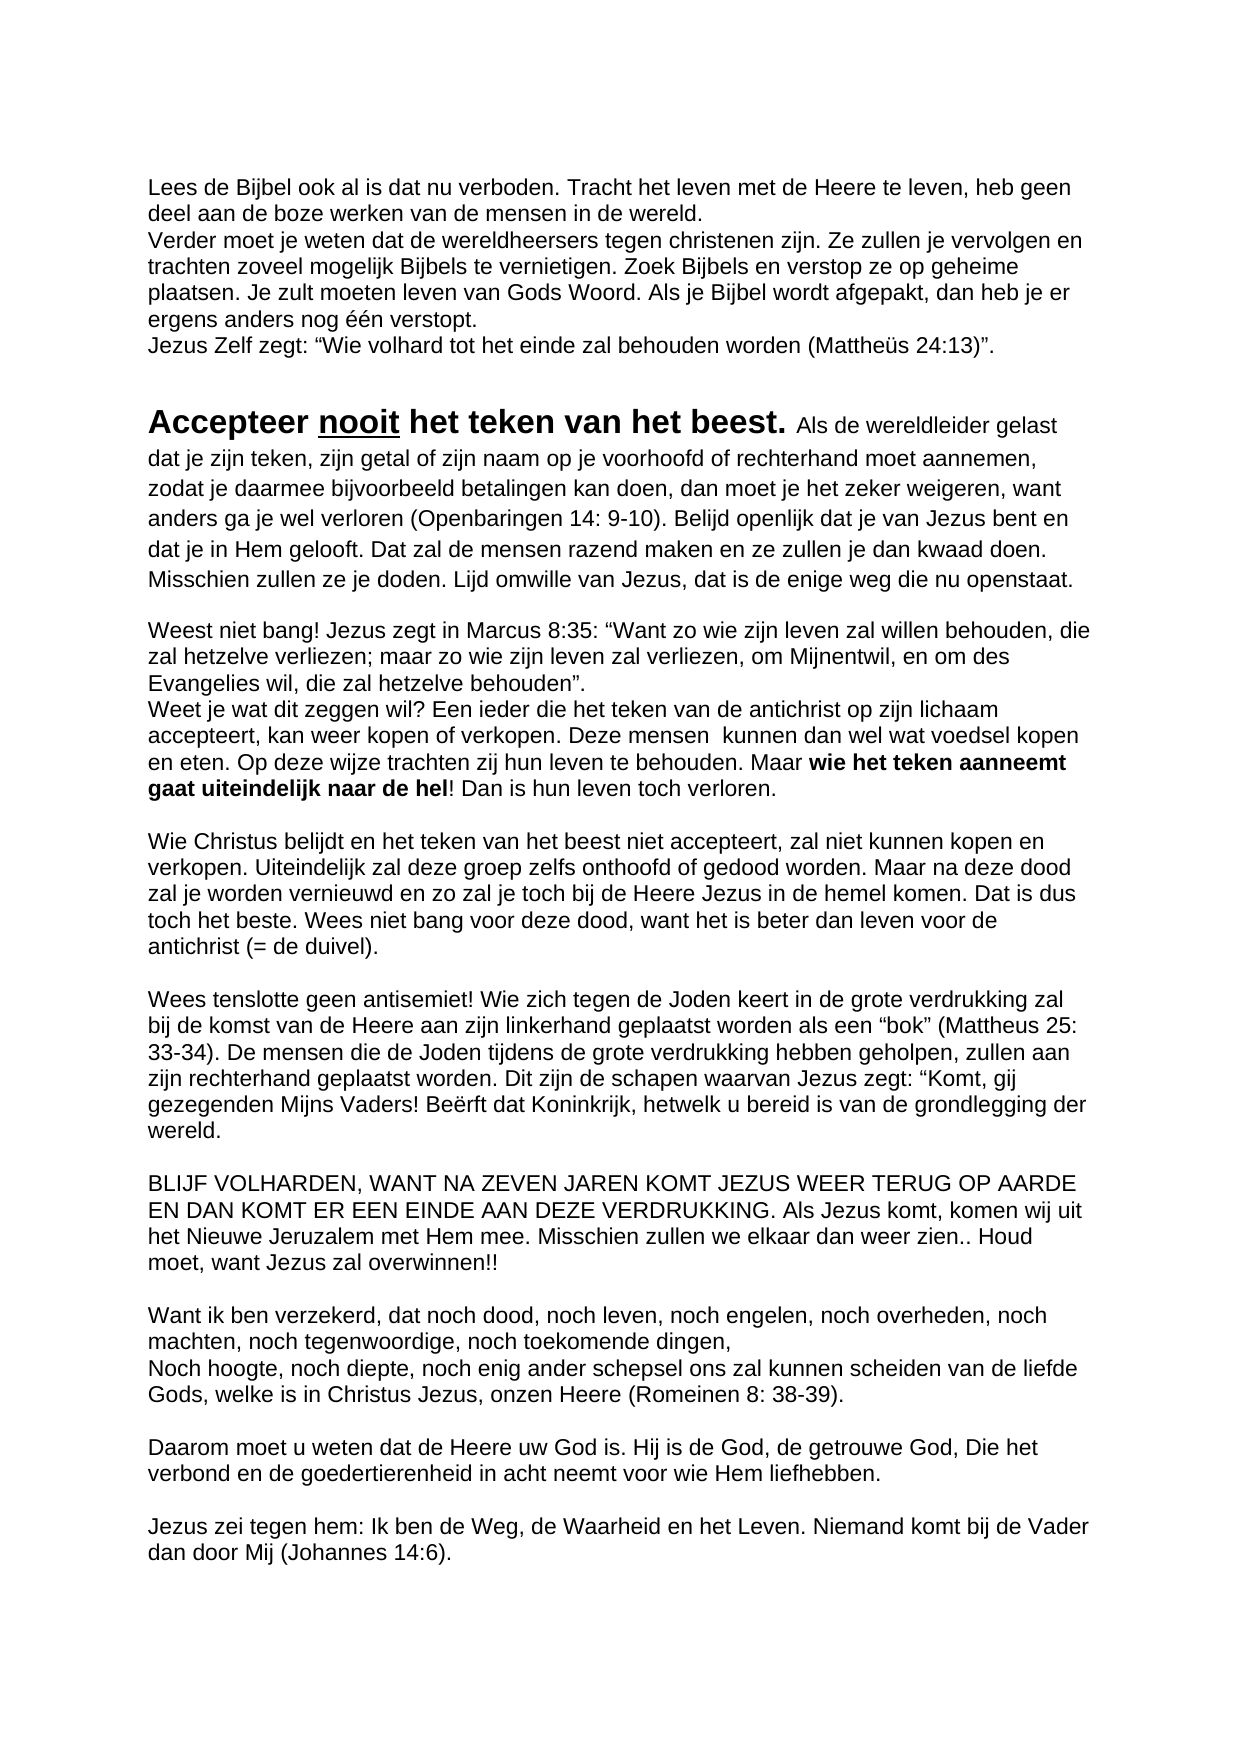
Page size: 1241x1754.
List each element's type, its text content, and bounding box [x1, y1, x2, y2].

text Want ik ben verzekerd, dat noch dood, noch leven, noch engelen, noch overheden, noch machten, noch tegenwoordige, noch toekomende dingen, Noch hoogte, noch diepte, noch enig ander schepsel ons zal kunnen scheiden van de liefde Gods, welke is in Christus Jezus, onzen Heere (Romeinen 8: 38-39). [148, 1276, 1093, 1407]
text Wees tenslotte geen antisemiet! Wie zich tegen de Joden keert in de grote verdrukking zal bij de komst van de Heere aan zijn linkerhand geplaatst worden als een “bok” (Mattheus 25: 33-34). De mensen die de Joden tijdens de grote verdrukking hebben geholpen, zullen aan zijn rechterhand geplaatst worden. Dit zijn de schapen waarvan Jezus zegt: “Komt, gij gezegenden Mijns Vaders! Beërft dat Koninkrijk, hetwelk u bereid is van de grondlegging der wereld. [148, 986, 1093, 1144]
text Accepteer nooit het teken van het beest. Als de wereldleider gelast dat je zijn teken, zijn getal of zijn naam op je voorhoofd of rechterhand moet aannemen, zodat je daarmee bijvoorbeeld betalingen kan doen, dan moet je het zeker weigeren, want anders ga je wel verloren (Openbaringen 14: 9-10). Belijd openlijk dat je van Jezus bent en dat je in Hem gelooft. Dat zal de mensen razend maken en ze zullen je dan kwaad doen. Misschien zullen ze je doden. Lijd omwille van Jezus, dat is de enige weg die nu openstaat. [148, 358, 1093, 592]
text BLIJF VOLHARDEN, WANT NA ZEVEN JAREN KOMT JEZUS WEER TERUG OP AARDE EN DAN KOMT ER EEN EINDE AAN DEZE VERDRUKKING. Als Jezus komt, komen wij uit het Nieuwe Jeruzalem met Hem mee. Misschien zullen we elkaar dan weer zien.. Houd moet, want Jezus zal overwinnen!! [148, 1144, 1093, 1276]
text Wie Christus belijdt en het teken van het beest niet accepteert, zal niet kunnen kopen en verkopen. Uiteindelijk zal deze groep zelfs onthoofd of gedood worden. Maar na deze dood zal je worden vernieuwd en zo zal je toch bij de Heere Jezus in de hemel komen. Dat is dus toch het beste. Wees niet bang voor deze dood, want het is beter dan leven voor de antichrist (= de duivel). [379, 828, 1093, 959]
text Daarom moet u weten dat de Heere uw God is. Hij is de God, de getrouwe God, Die het verbond en de goedertierenheid in acht neemt voor wie Hem liefhebben. [881, 1434, 1093, 1486]
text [148, 148, 1093, 358]
text Jezus zei tegen hem: Ik ben de Weg, de Waarheid en het Leven. Niemand komt bij de Vader dan door Mij (Johannes 14:6). [148, 1486, 1093, 1566]
text Weest niet bang! Jezus zegt in Marcus 8:35: “Want zo wie zijn leven zal willen behouden, die zal hetzelve verliezen; maar zo wie zijn leven zal verliezen, om Mijnentwil, en om des Evangelies wil, die zal hetzelve behouden”. Weet je wat dit zeggen wil? Een ieder die het teken van de antichrist op zijn lichaam accepteert, kan weer kopen of verkopen. Deze mensen kunnen dan wel wat voedsel kopen en eten. Op deze wijze trachten zij hun leven te behouden. Maar wie het teken aanneemt gaat uiteindelijk naar de hel! Dan is hun leven toch verloren. [148, 617, 1093, 801]
